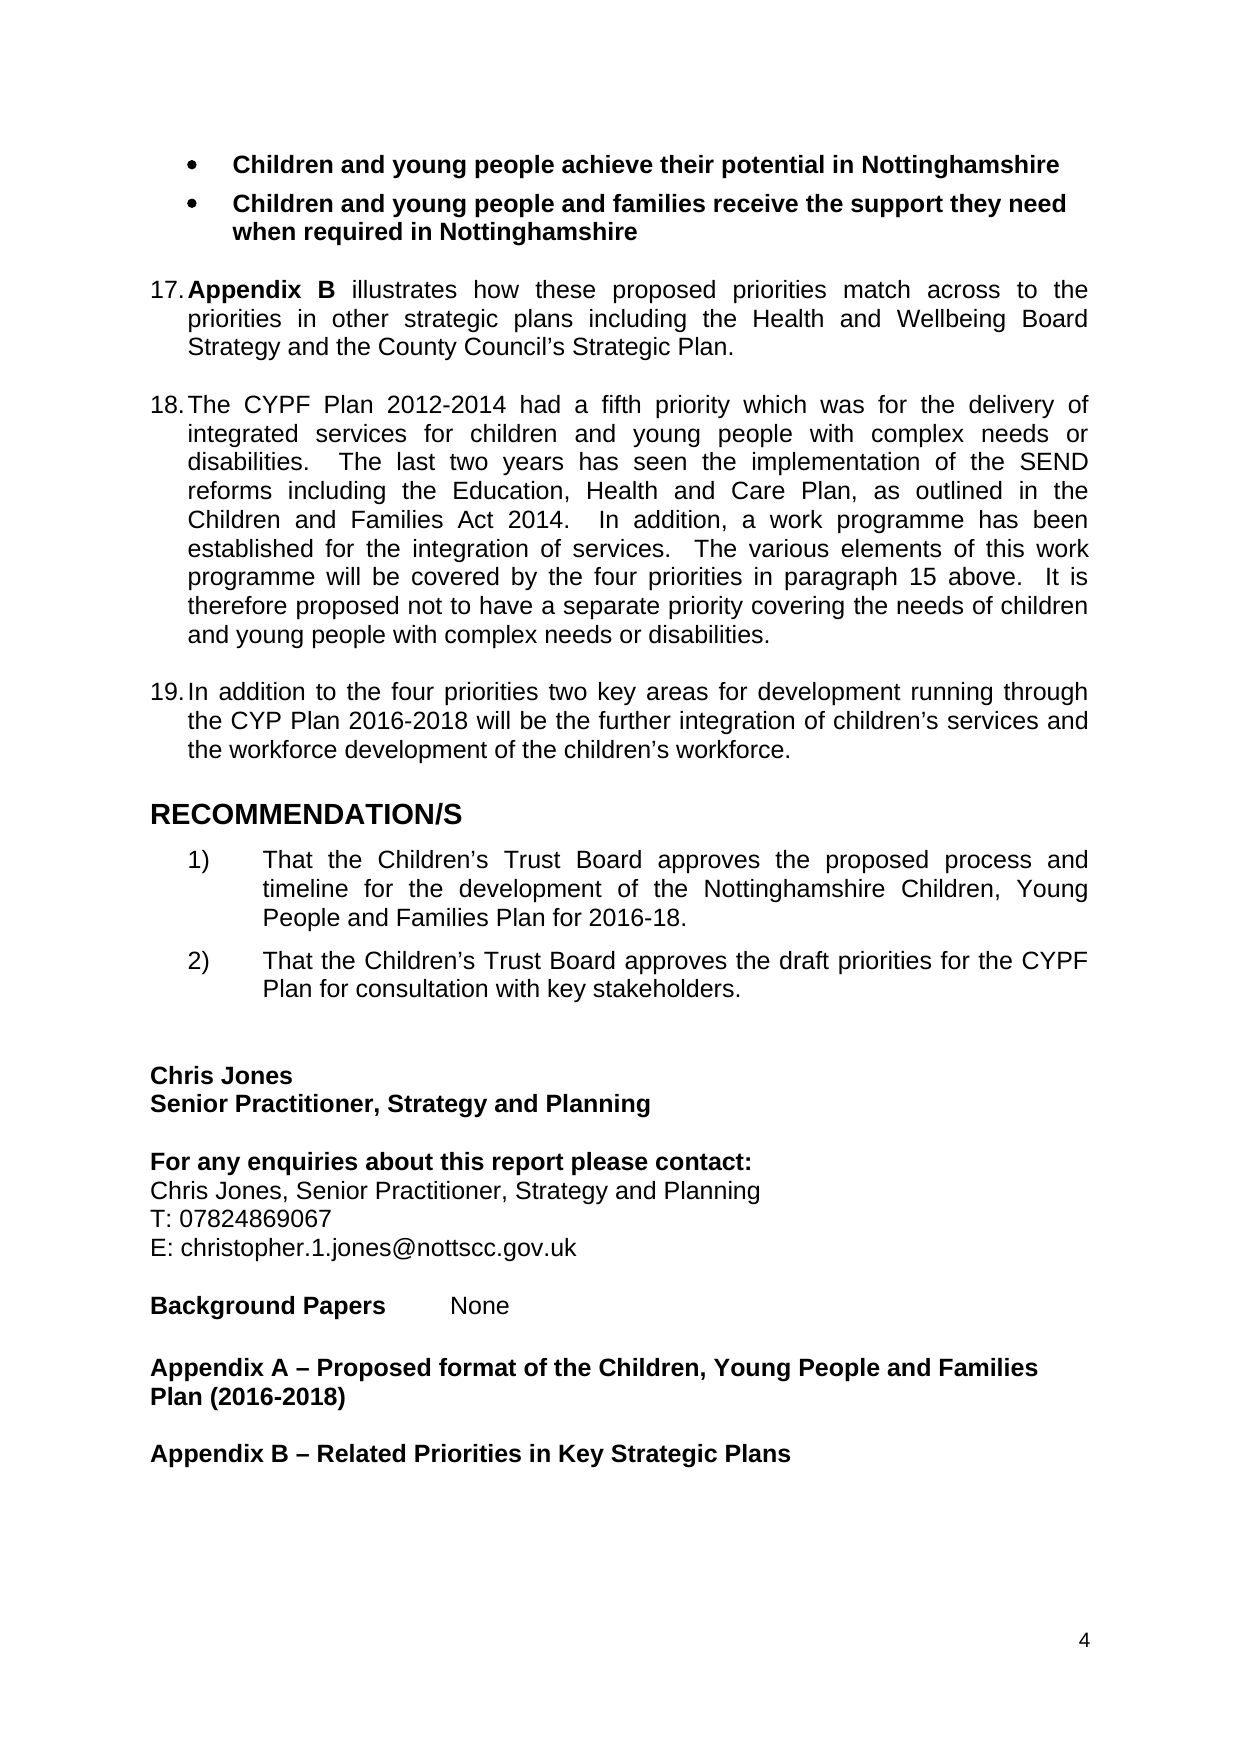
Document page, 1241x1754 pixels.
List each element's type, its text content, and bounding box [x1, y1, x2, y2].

text Appendix B – Related Priorities in Key Strategic Plans [150, 1439, 1090, 1468]
list That the Children’s Trust Board approves the proposed process and timeline for the development of the Nottinghamshire Children, Young People and Families Plan for 2016-18. [187, 845, 1090, 931]
text Appendix A – Proposed format of the Children, Young People and Families Plan (2016-2018) [150, 1353, 1090, 1411]
text T: 07824869067 [150, 1204, 1090, 1233]
text For any enquiries about this report please contact: [150, 1147, 1090, 1176]
list Children and young people achieve their potential in Nottinghamshire [187, 150, 1090, 179]
list That the Children’s Trust Board approves the draft priorities for the CYPF Plan for consultation with key stakeholders. [187, 946, 1090, 1003]
list In addition to the four priorities two key areas for development running through the CYP Plan 2016-2018 will be the further integration of children’s services and the workforce development of the children’s workforce. [150, 677, 1090, 764]
text E: christopher.1.jones@nottscc.gov.uk [150, 1233, 1090, 1262]
subtitle RECOMMENDATION/S [150, 797, 1090, 831]
subtitle Background Papers None [150, 1291, 1090, 1319]
text Senior Practitioner, Strategy and Planning [150, 1089, 1090, 1118]
text Chris Jones, Senior Practitioner, Strategy and Planning [150, 1176, 1090, 1204]
list Children and young people and families receive the support they need when required in Nottinghamshire [187, 188, 1090, 246]
list Appendix B illustrates how these proposed priorities match across to the priorities in other strategic plans including the Health and Wellbeing Board Strategy and the County Council’s Strategic Plan. [150, 275, 1090, 361]
text Chris Jones [150, 1061, 1090, 1089]
list The CYPF Plan 2012-2014 had a fifth priority which was for the delivery of integrated services for children and young people with complex needs or disabilities. The last two years has seen the implementation of the SEND reforms including the Education, Health and Care Plan, as outlined in the Children and Families Act 2014. In addition, a work programme has been established for the integration of services. The various elements of this work programme will be covered by the four priorities in paragraph 15 above. It is therefore proposed not to have a separate priority covering the needs of children and young people with complex needs or disabilities. [150, 390, 1090, 649]
